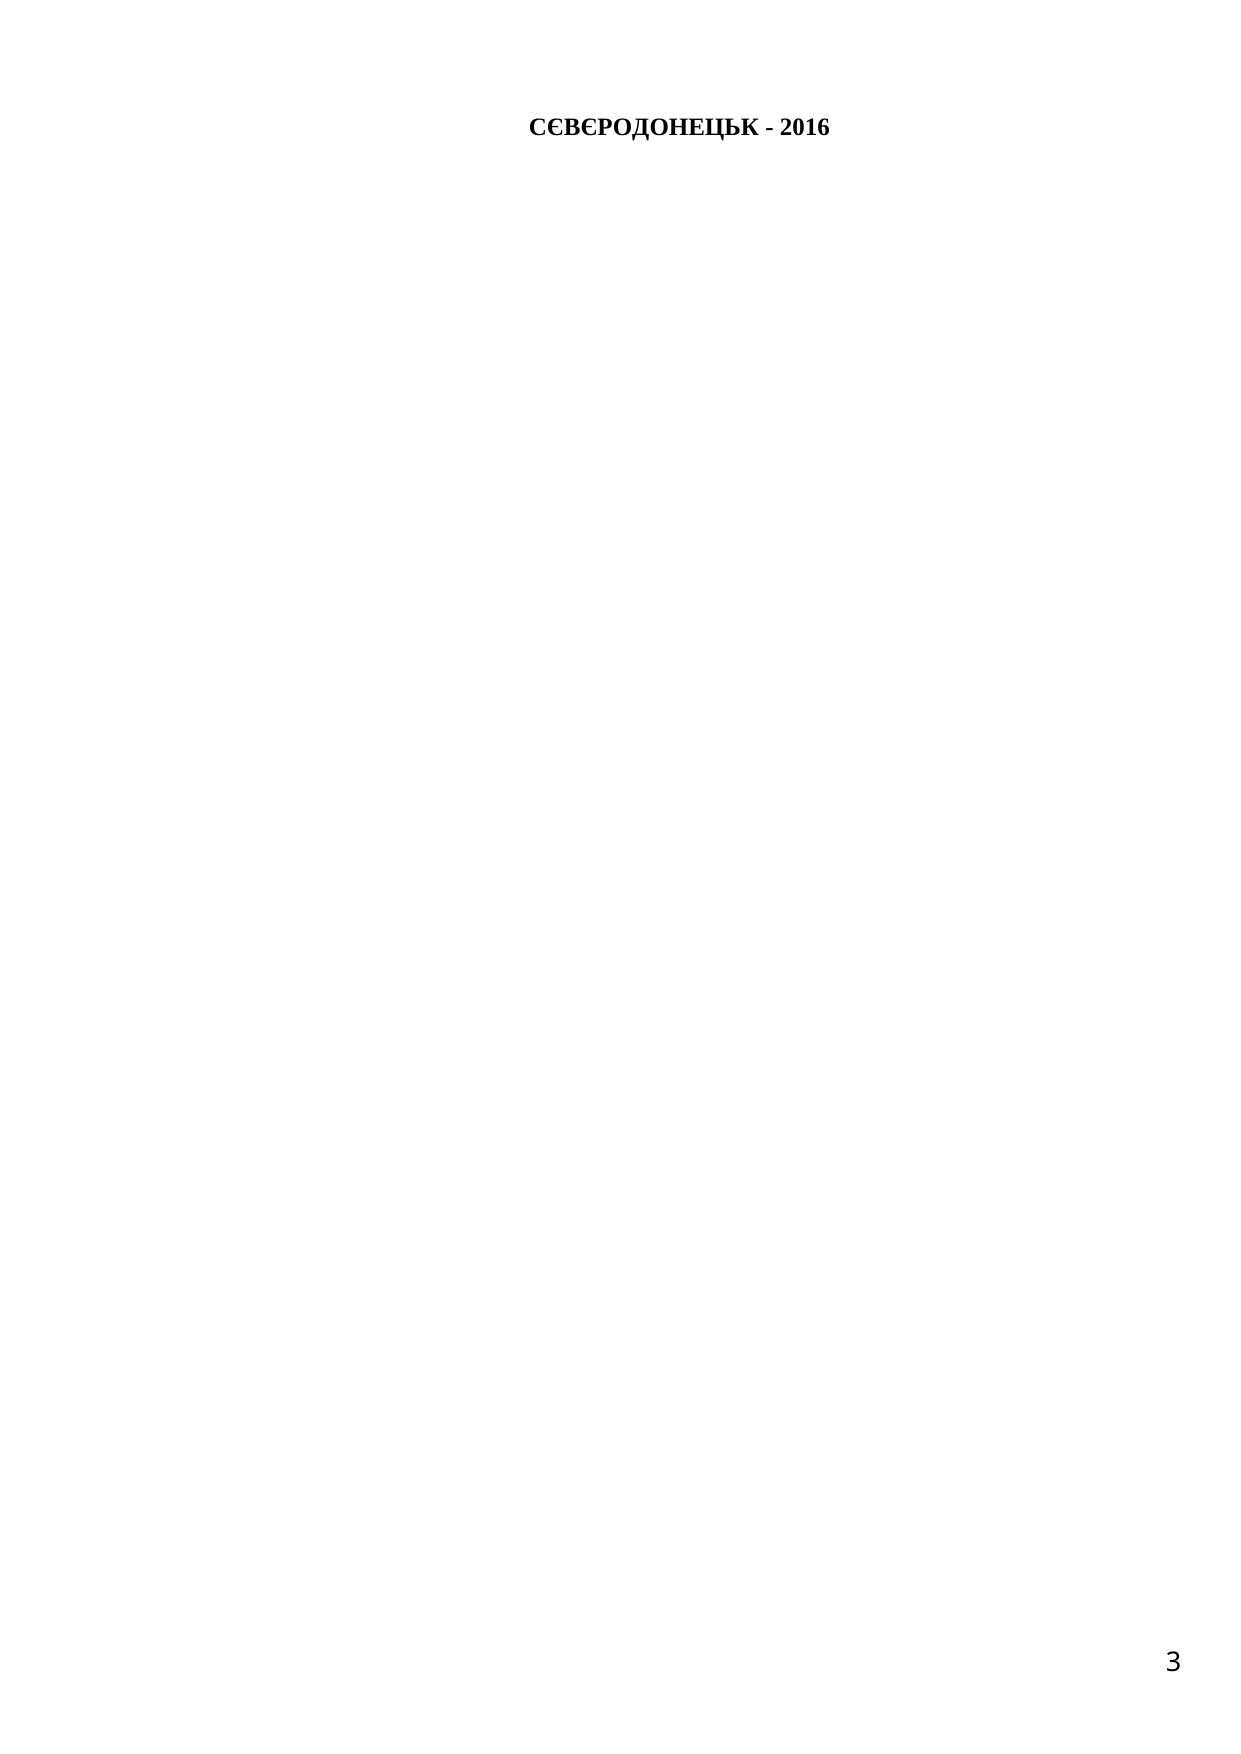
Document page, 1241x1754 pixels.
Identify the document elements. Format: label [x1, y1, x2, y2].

table_cell [177, 112, 1181, 141]
